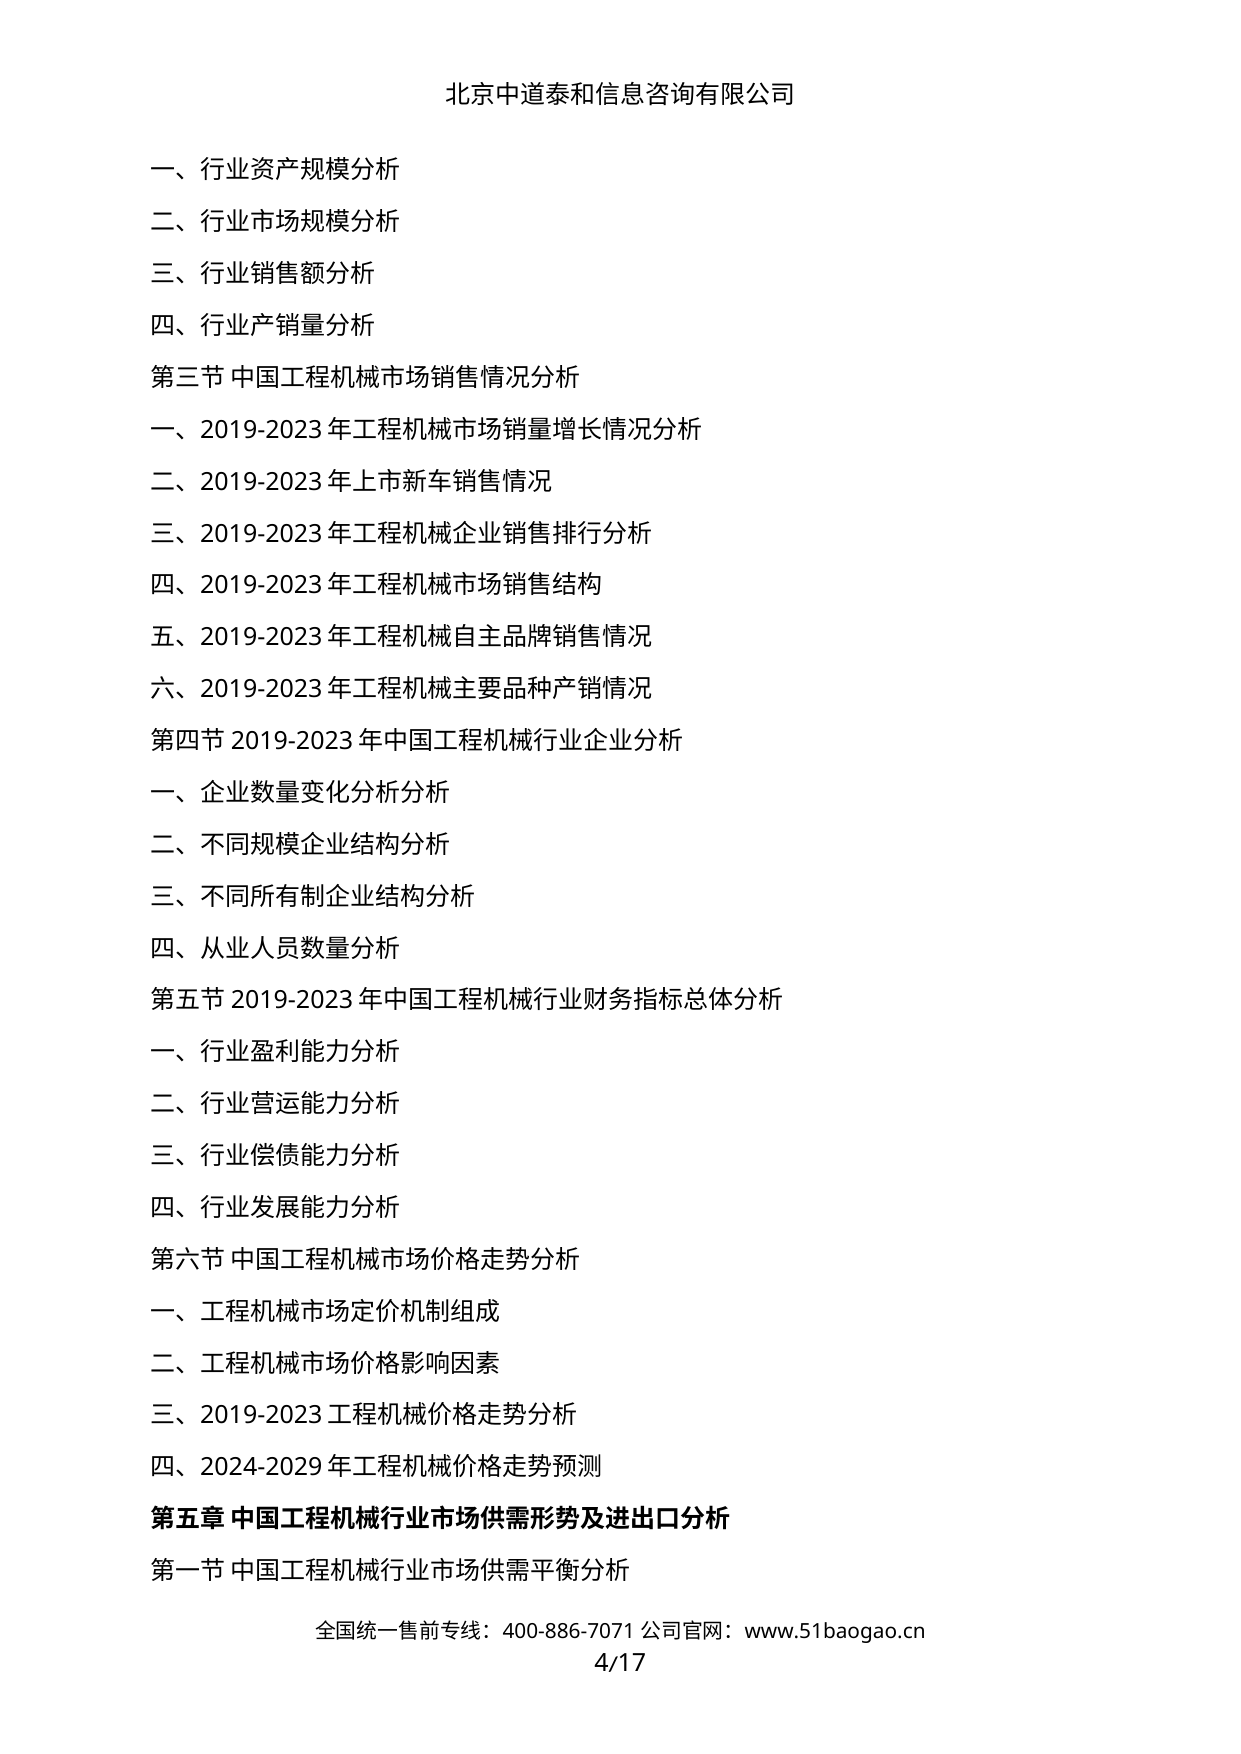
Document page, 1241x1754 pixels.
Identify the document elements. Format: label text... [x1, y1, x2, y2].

text 第五章 中国工程机械行业市场供需形势及进出口分析 [150, 1499, 1090, 1535]
text 第六节 中国工程机械市场价格走势分析 [150, 1239, 1090, 1276]
text 二、工程机械市场价格影响因素 [150, 1343, 1090, 1379]
text 六、2019-2023年工程机械主要品种产销情况 [150, 669, 1090, 705]
text 一、企业数量变化分析分析 [150, 772, 1090, 809]
text 四、从业人员数量分析 [150, 928, 1090, 964]
text 二、行业营运能力分析 [150, 1084, 1090, 1120]
text 第四节 2019-2023年中国工程机械行业企业分析 [150, 721, 1090, 757]
text 一、2019-2023年工程机械市场销量增长情况分析 [150, 409, 1090, 446]
text 三、行业偿债能力分析 [150, 1136, 1090, 1172]
text 第一节 中国工程机械行业市场供需平衡分析 [150, 1551, 1090, 1587]
text 二、不同规模企业结构分析 [150, 824, 1090, 861]
text 四、行业发展能力分析 [150, 1187, 1090, 1224]
text 三、不同所有制企业结构分析 [150, 876, 1090, 912]
text 第五节 2019-2023年中国工程机械行业财务指标总体分析 [150, 980, 1090, 1016]
text 四、行业产销量分析 [150, 306, 1090, 342]
text 一、行业资产规模分析 [150, 150, 1090, 186]
text 三、2019-2023年工程机械企业销售排行分析 [150, 513, 1090, 549]
text 一、行业盈利能力分析 [150, 1032, 1090, 1068]
text 三、2019-2023工程机械价格走势分析 [150, 1395, 1090, 1431]
text 三、行业销售额分析 [150, 254, 1090, 290]
text 一、工程机械市场定价机制组成 [150, 1291, 1090, 1327]
text 二、2019-2023年上市新车销售情况 [150, 461, 1090, 497]
text 二、行业市场规模分析 [150, 202, 1090, 238]
text 第三节 中国工程机械市场销售情况分析 [150, 357, 1090, 394]
text 五、2019-2023年工程机械自主品牌销售情况 [150, 617, 1090, 653]
text 四、2024-2029年工程机械价格走势预测 [150, 1447, 1090, 1483]
text 四、2019-2023年工程机械市场销售结构 [150, 565, 1090, 601]
